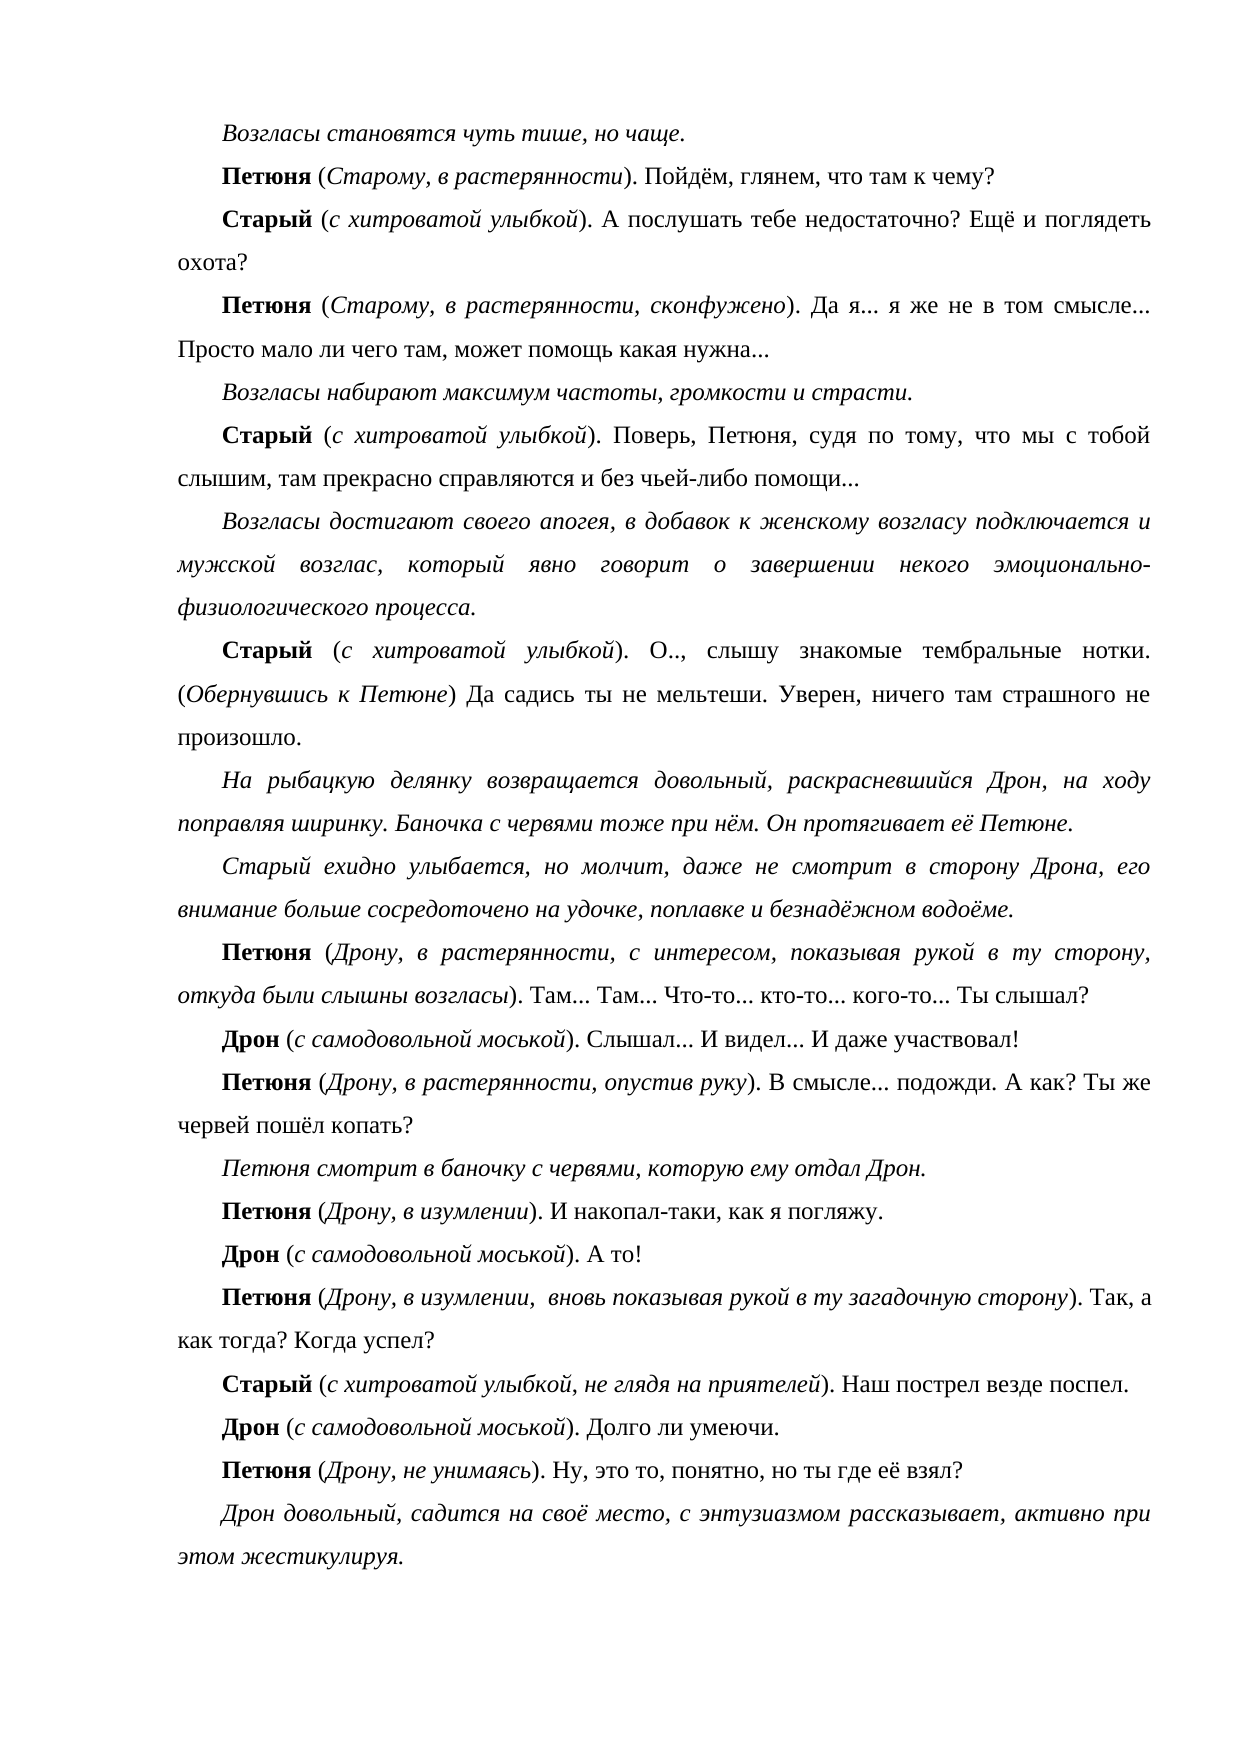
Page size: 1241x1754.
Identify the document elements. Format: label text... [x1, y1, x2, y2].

text Дрон (с самодовольной моськой). А то! [177, 1239, 1152, 1268]
text Петюня (Дрону, в изумлении). И накопал-таки, как я погляжу. [177, 1196, 1152, 1225]
text Дрон довольный, садится на своё место, с энтузиазмом рассказывает, активно при этом жестикулируя. [177, 1498, 1152, 1570]
text Старый ехидно улыбается, но молчит, даже не смотрит в сторону Дрона, его внимание больше сосредоточено на удочке, поплавке и безнадёжном водоёме. [177, 851, 1152, 923]
text Возгласы становятся чуть тише, но чаще. [177, 118, 1152, 147]
text Старый (с хитроватой улыбкой). Поверь, Петюня, судя по тому, что мы с тобой слышим, там прекрасно справляются и без чьей-либо помощи... [177, 420, 1152, 492]
text Старый (с хитроватой улыбкой, не глядя на приятелей). Наш пострел везде поспел. [177, 1369, 1152, 1397]
text Дрон (с самодовольной моськой). Долго ли умеючи. [177, 1412, 1152, 1441]
text Петюня (Старому, в растерянности). Пойдём, глянем, что там к чему? [177, 161, 1152, 190]
text Петюня (Дрону, в растерянности, опустив руку). В смысле... подожди. А как? Ты же червей пошёл копать? [177, 1067, 1152, 1139]
text Возгласы набирают максимум частоты, громкости и страсти. [177, 377, 1152, 406]
text Петюня (Дрону, в изумлении, вновь показывая рукой в ту загадочную сторону). Так, а как тогда? Когда успел? [177, 1282, 1152, 1354]
text Петюня (Дрону, не унимаясь). Ну, это то, понятно, но ты где её взял? [177, 1455, 1152, 1484]
text На рыбацкую делянку возвращается довольный, раскрасневшийся Дрон, на ходу поправляя ширинку. Баночка с червями тоже при нём. Он протягивает её Петюне. [177, 765, 1152, 837]
text Старый (с хитроватой улыбкой). О.., слышу знакомые тембральные нотки. (Обернувшись к Петюне) Да садись ты не мельтеши. Уверен, ничего там страшного не произошло. [177, 636, 1152, 751]
text Петюня (Старому, в растерянности, сконфужено). Да я... я же не в том смысле... Просто мало ли чего там, может помощь какая нужна... [177, 291, 1152, 362]
text Старый (с хитроватой улыбкой). А послушать тебе недостаточно? Ещё и поглядеть охота? [177, 204, 1152, 276]
text Дрон (с самодовольной моськой). Слышал... И видел... И даже участвовал! [177, 1024, 1152, 1052]
text Петюня смотрит в баночку с червями, которую ему отдал Дрон. [177, 1153, 1152, 1182]
text Возгласы достигают своего апогея, в добавок к женскому возгласу подключается и мужской возглас, который явно говорит о завершении некого эмоционально-физиологического процесса. [177, 506, 1152, 621]
text Петюня (Дрону, в растерянности, с интересом, показывая рукой в ту сторону, откуда были слышны возгласы). Там... Там... Что-то... кто-то... кого-то... Ты слышал? [177, 937, 1152, 1009]
